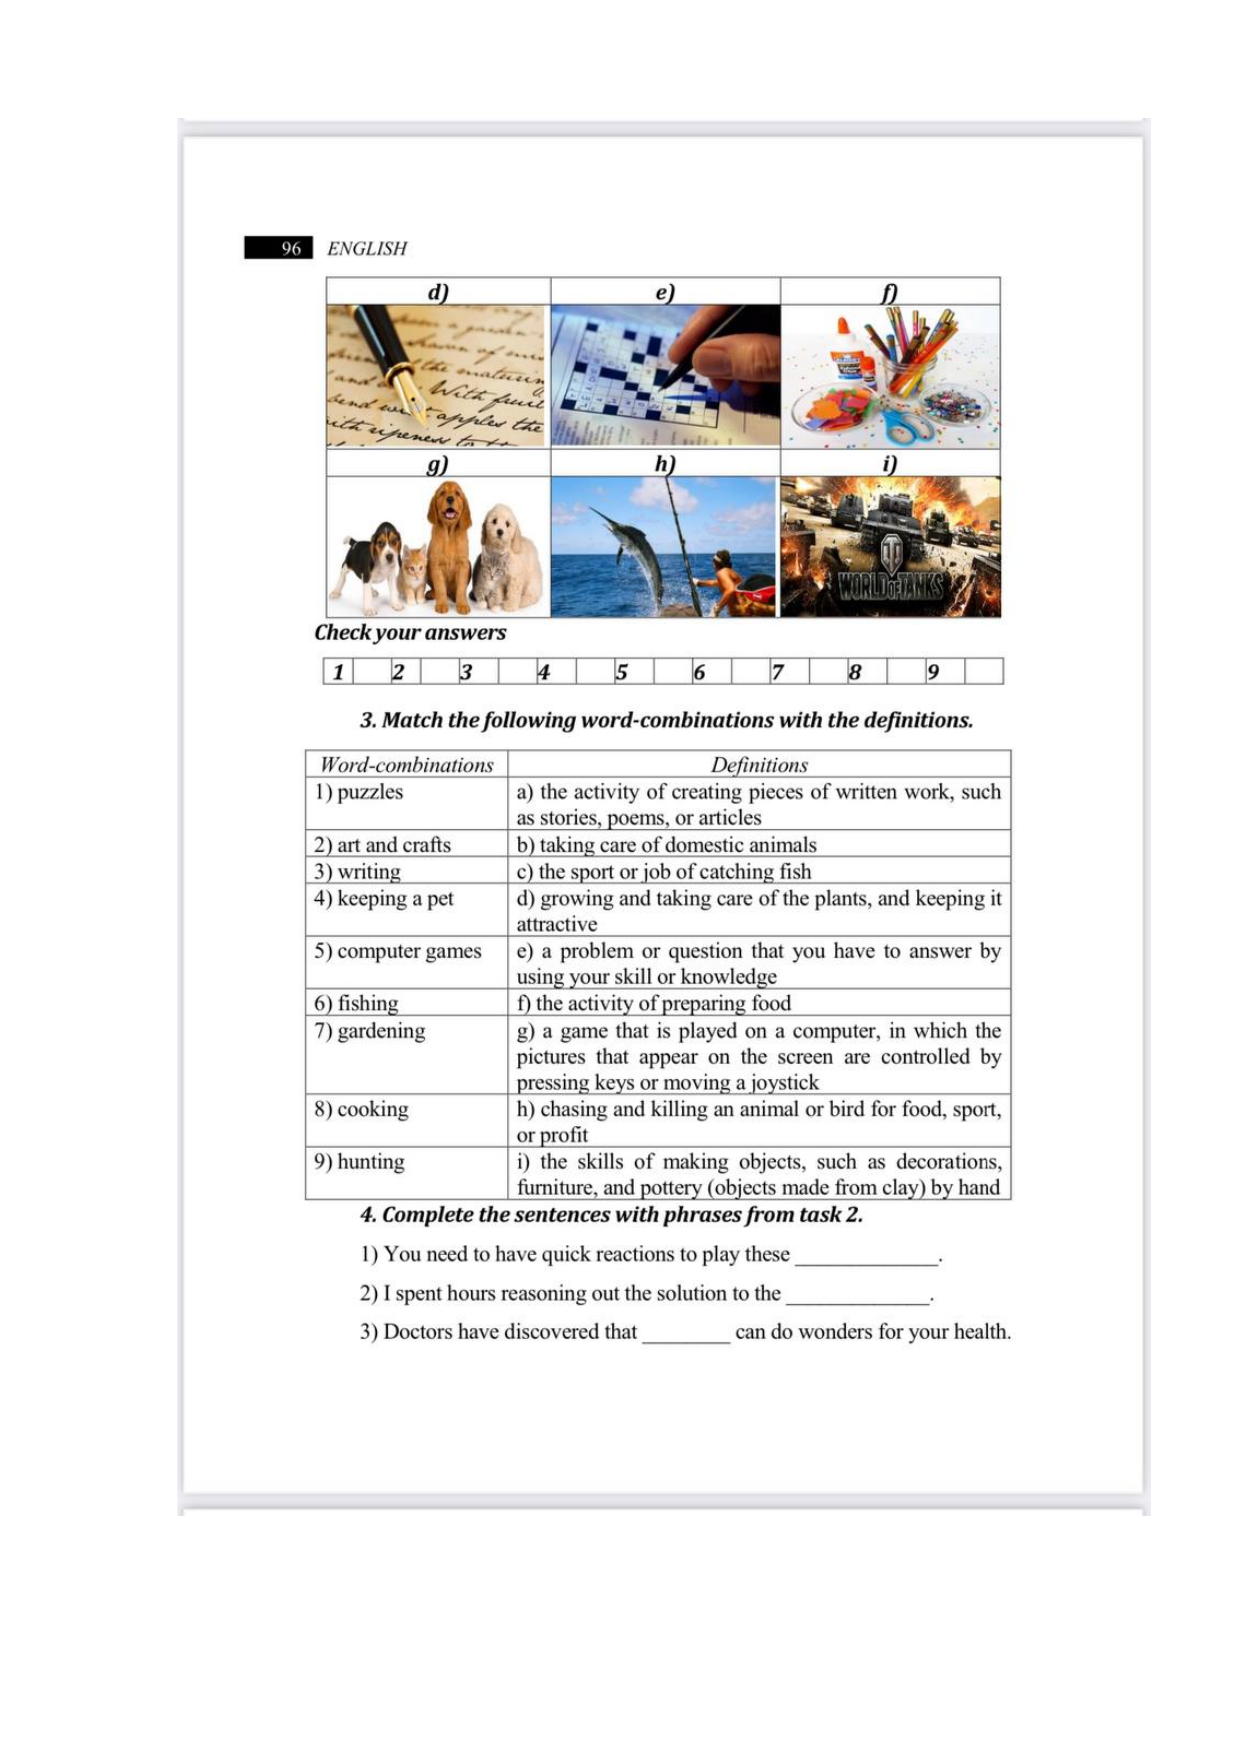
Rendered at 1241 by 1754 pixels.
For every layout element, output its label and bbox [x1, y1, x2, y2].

picture [177, 118, 1151, 1516]
